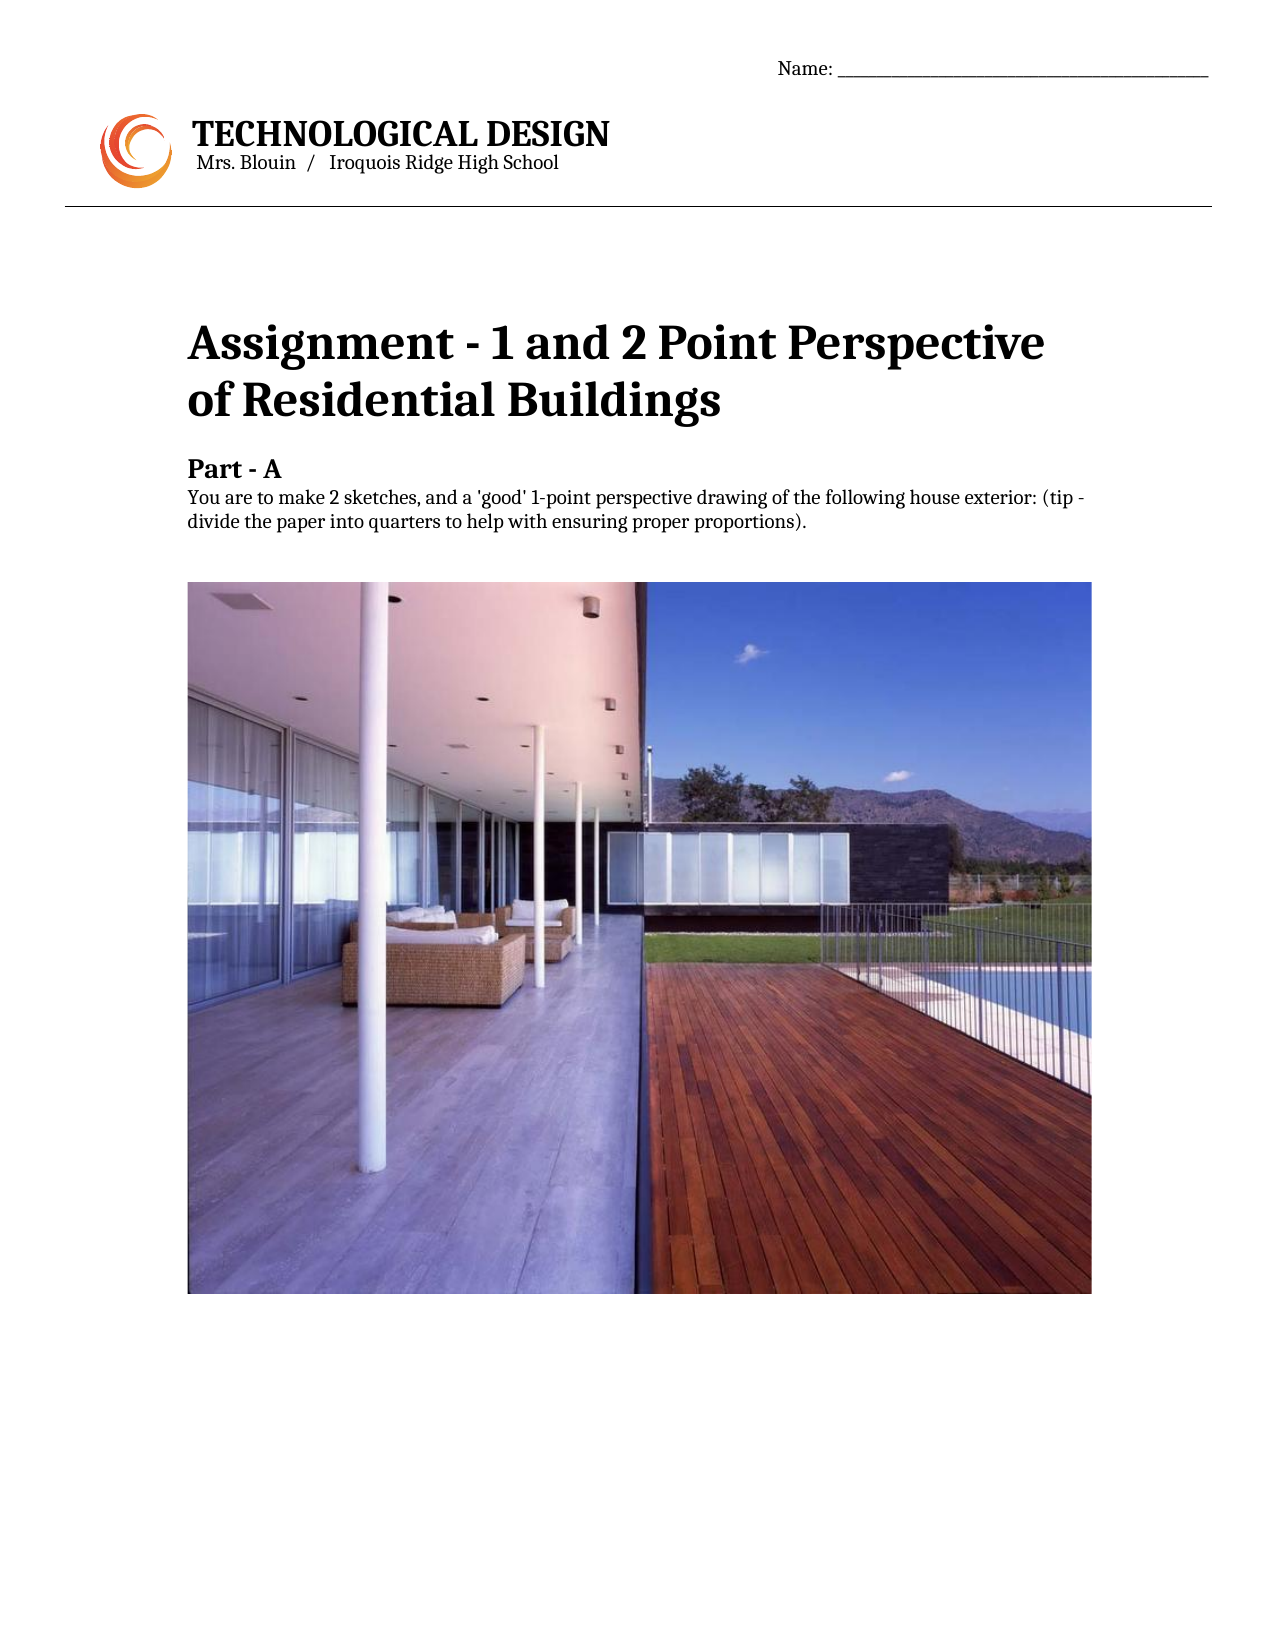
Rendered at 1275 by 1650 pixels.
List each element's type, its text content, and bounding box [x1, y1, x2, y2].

text You are to make 2 sketches, and a 'good' 1-point perspective drawing of the following house exterior: (tip - divide the paper into quarters to help with ensuring proper proportions). [187, 486, 1087, 534]
text Part - A [187, 453, 1087, 486]
picture [187, 582, 1092, 1294]
text Assignment - 1 and 2 Point Perspective of Residential Buildings [187, 314, 1087, 429]
